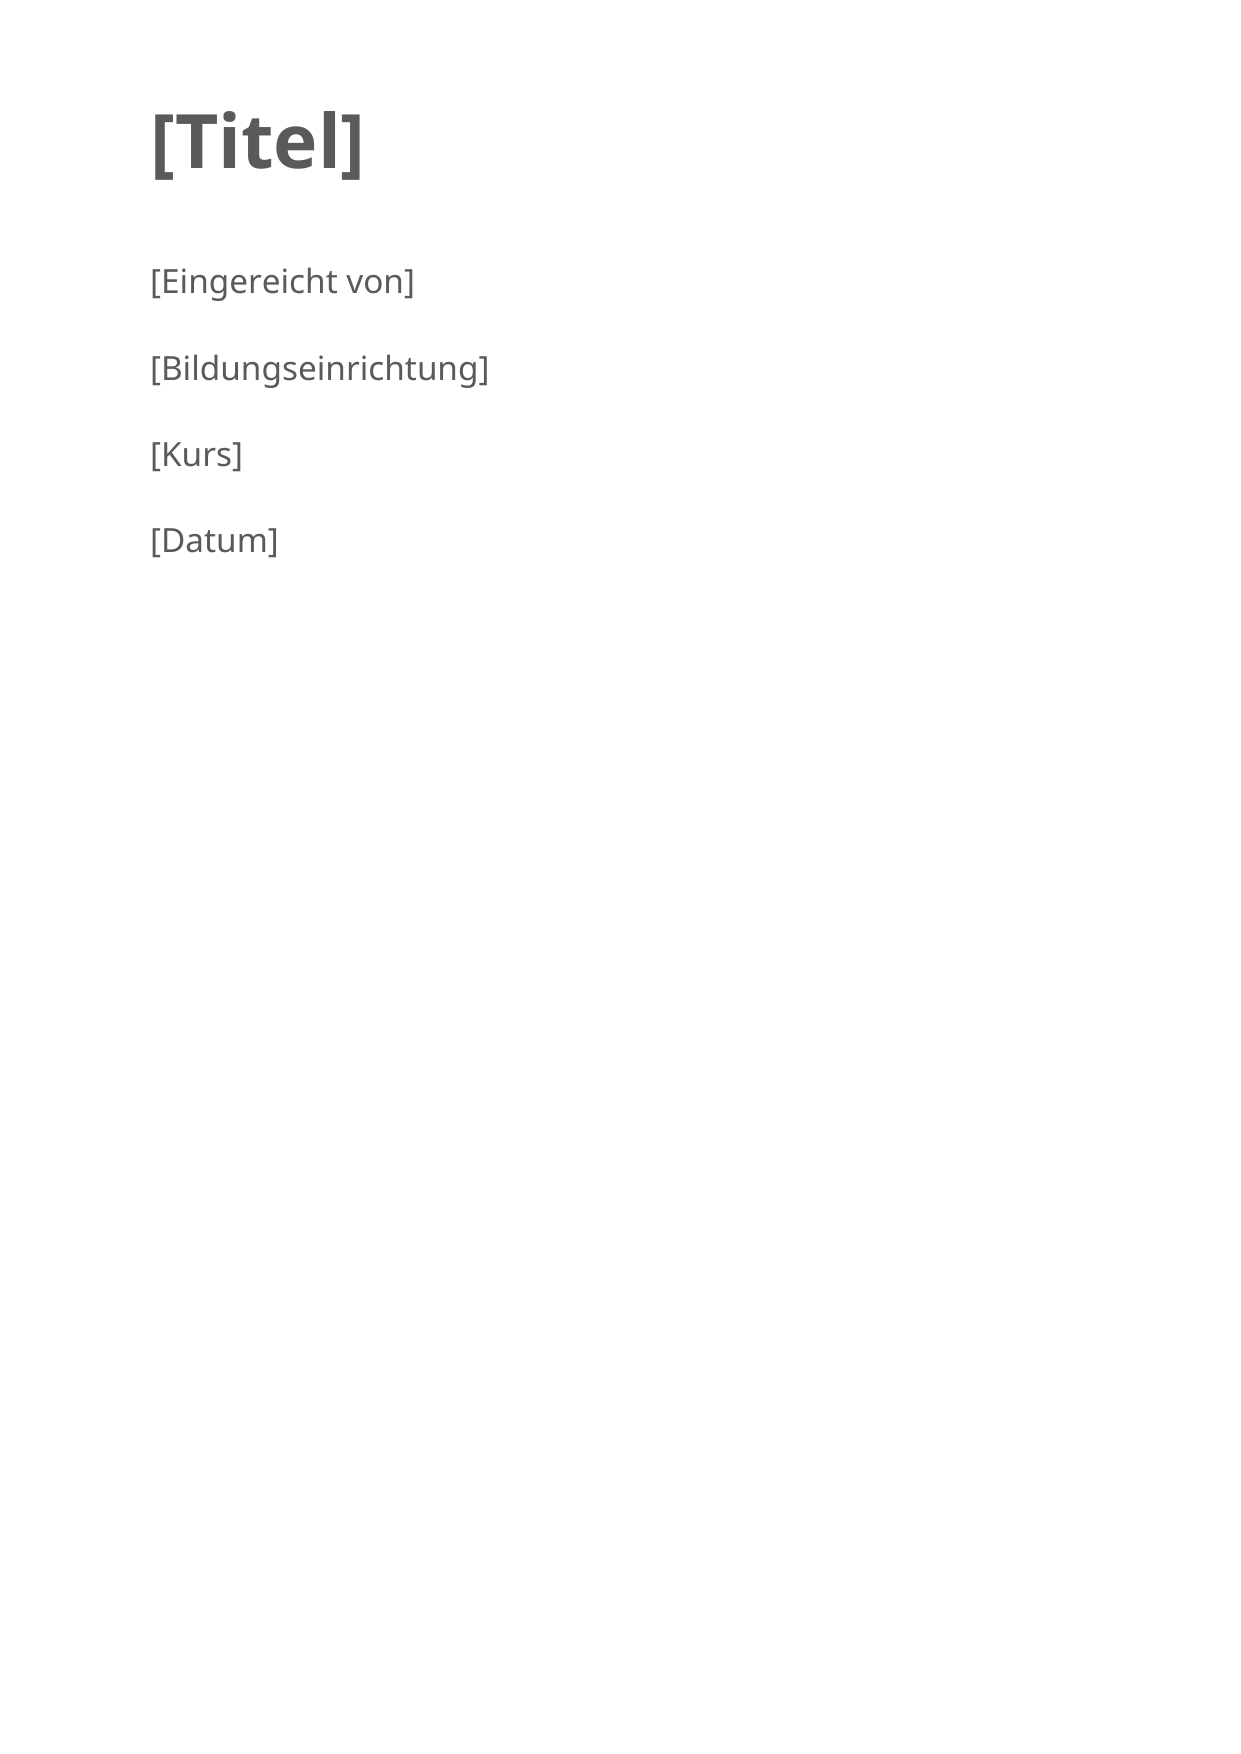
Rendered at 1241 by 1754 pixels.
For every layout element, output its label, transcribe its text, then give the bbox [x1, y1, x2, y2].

subtitle [Datum] [150, 517, 1090, 562]
subtitle [Eingereicht von] [150, 258, 1090, 303]
title [Titel] [150, 89, 1090, 191]
subtitle [Kurs] [150, 431, 1090, 476]
subtitle [Bildungseinrichtung] [150, 344, 1090, 390]
